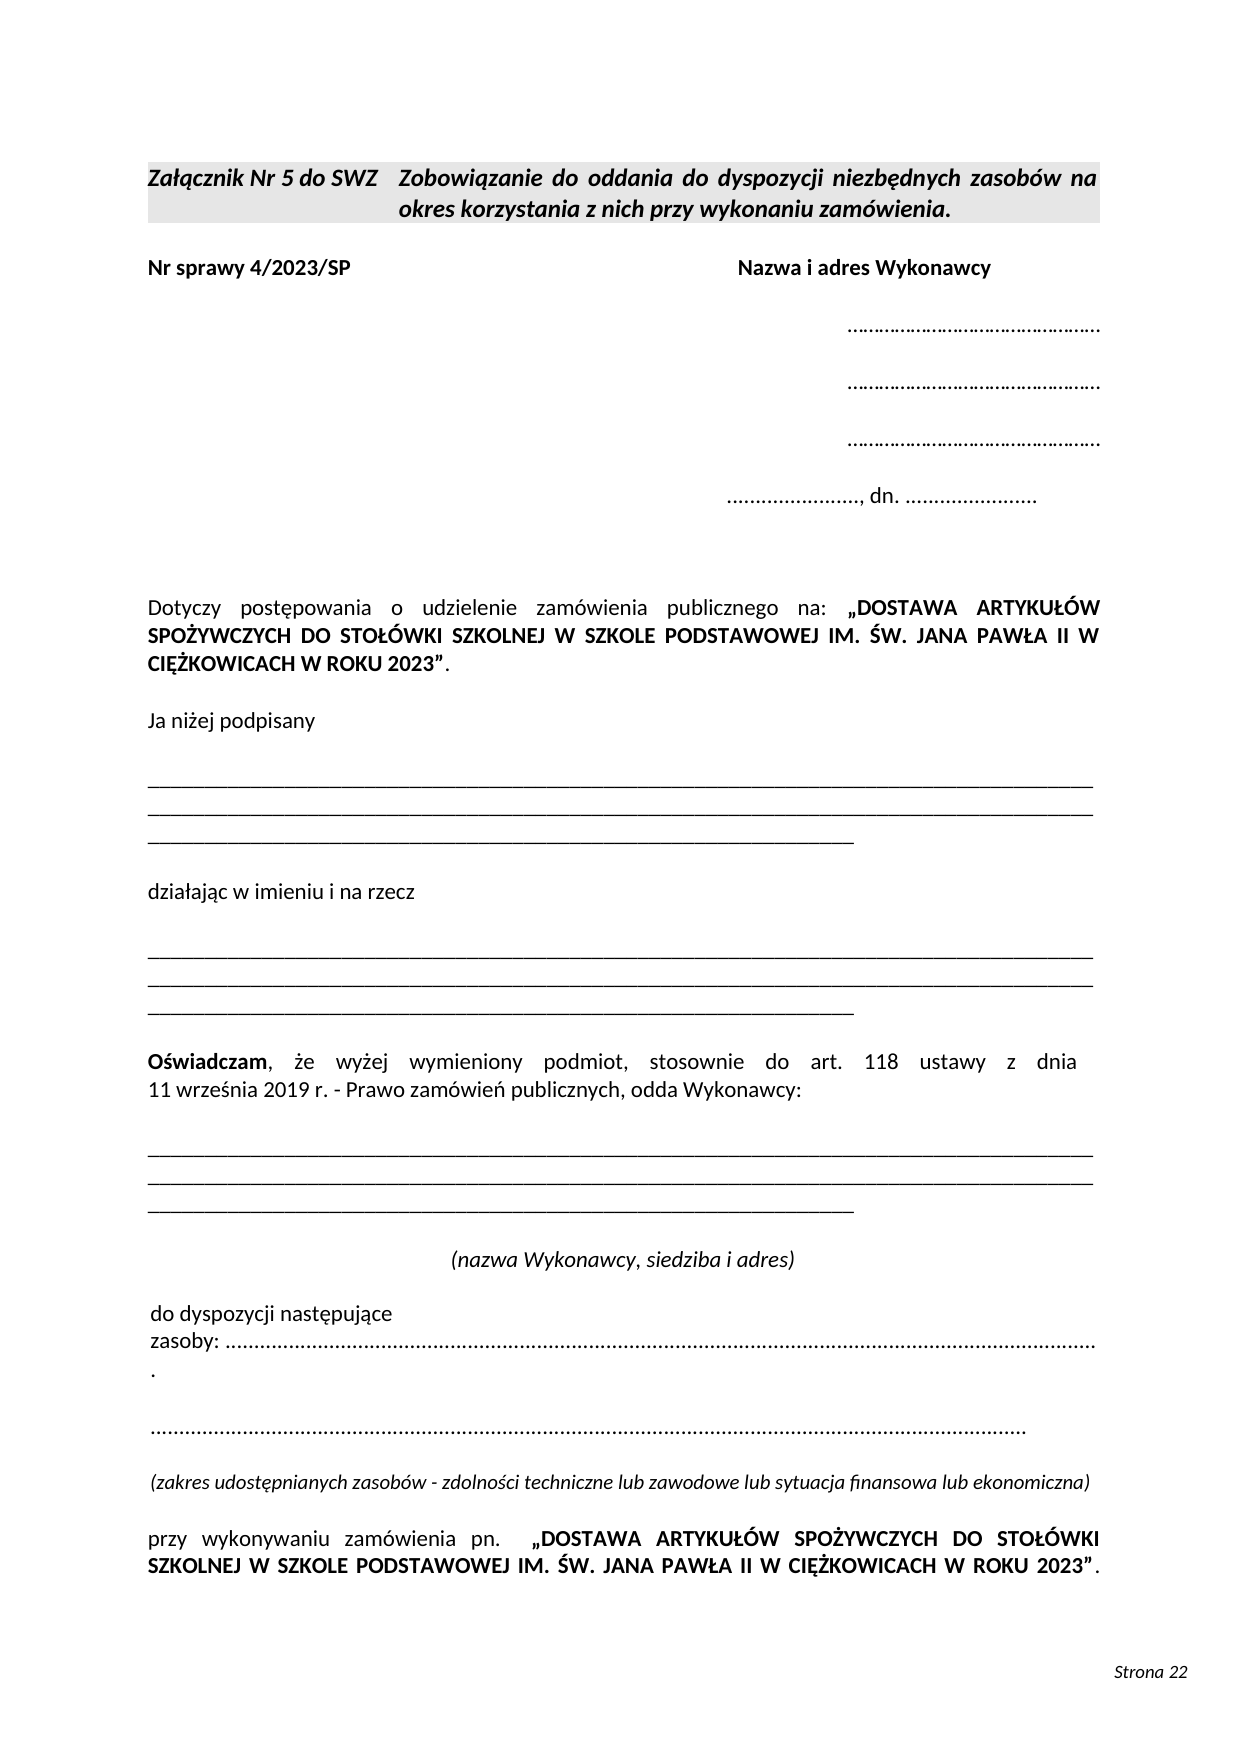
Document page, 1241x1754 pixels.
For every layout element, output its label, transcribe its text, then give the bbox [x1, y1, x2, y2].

text ____________________________________________________________________________________________________________________________________________________________________________________________________________________________________ [148, 763, 1100, 848]
text ____________________________________________________________________________________________________________________________________________________________________________________________________________________________________ [148, 934, 1100, 1018]
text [148, 1524, 1100, 1580]
subtitle Załącznik Nr 5 do SWZ Zobowiązanie do oddania do dyspozycji niezbędnych zasobów na okres korzystania z nich przy wykonaniu zamówienia. [148, 162, 1100, 223]
text ........................................................................................................................................................ [150, 1412, 1100, 1440]
text (nazwa Wykonawcy, siedziba i adres) [148, 1246, 1100, 1274]
text Dotyczy postępowania o udzielenie zamówienia publicznego na: „DOSTAWA ARTYKUŁÓW SPOŻYWCZYCH DO STOŁÓWKI SZKOLNEJ W SZKOLE PODSTAWOWEJ IM. ŚW. JANA PAWŁA II W CIĘŻKOWICACH W ROKU 2023”. [148, 593, 1100, 677]
text Oświadczam, że wyżej wymieniony podmiot, stosownie do art. 118 ustawy z dnia 11 września 2019 r. - Prawo zamówień publicznych, odda Wykonawcy: [148, 1047, 1100, 1103]
text ......................., dn. ....................... [590, 481, 1100, 509]
text Nr sprawy 4/2023/SP Nazwa i adres Wykonawcy [148, 253, 1100, 281]
text ____________________________________________________________________________________________________________________________________________________________________________________________________________________________________ [148, 1132, 1100, 1216]
text ………………………………………… [148, 367, 1100, 395]
text ………………………………………… [148, 424, 1100, 452]
text Ja niżej podpisany [148, 706, 1100, 734]
text działając w imieniu i na rzecz [148, 877, 1100, 905]
text do dyspozycji następujące zasoby: ........................................................................................................................................................ [150, 1299, 1100, 1383]
text (zakres udostępnianych zasobów - zdolności techniczne lub zawodowe lub sytuacja finansowa lub ekonomiczna) [150, 1469, 1100, 1494]
text ………………………………………… [148, 310, 1100, 338]
